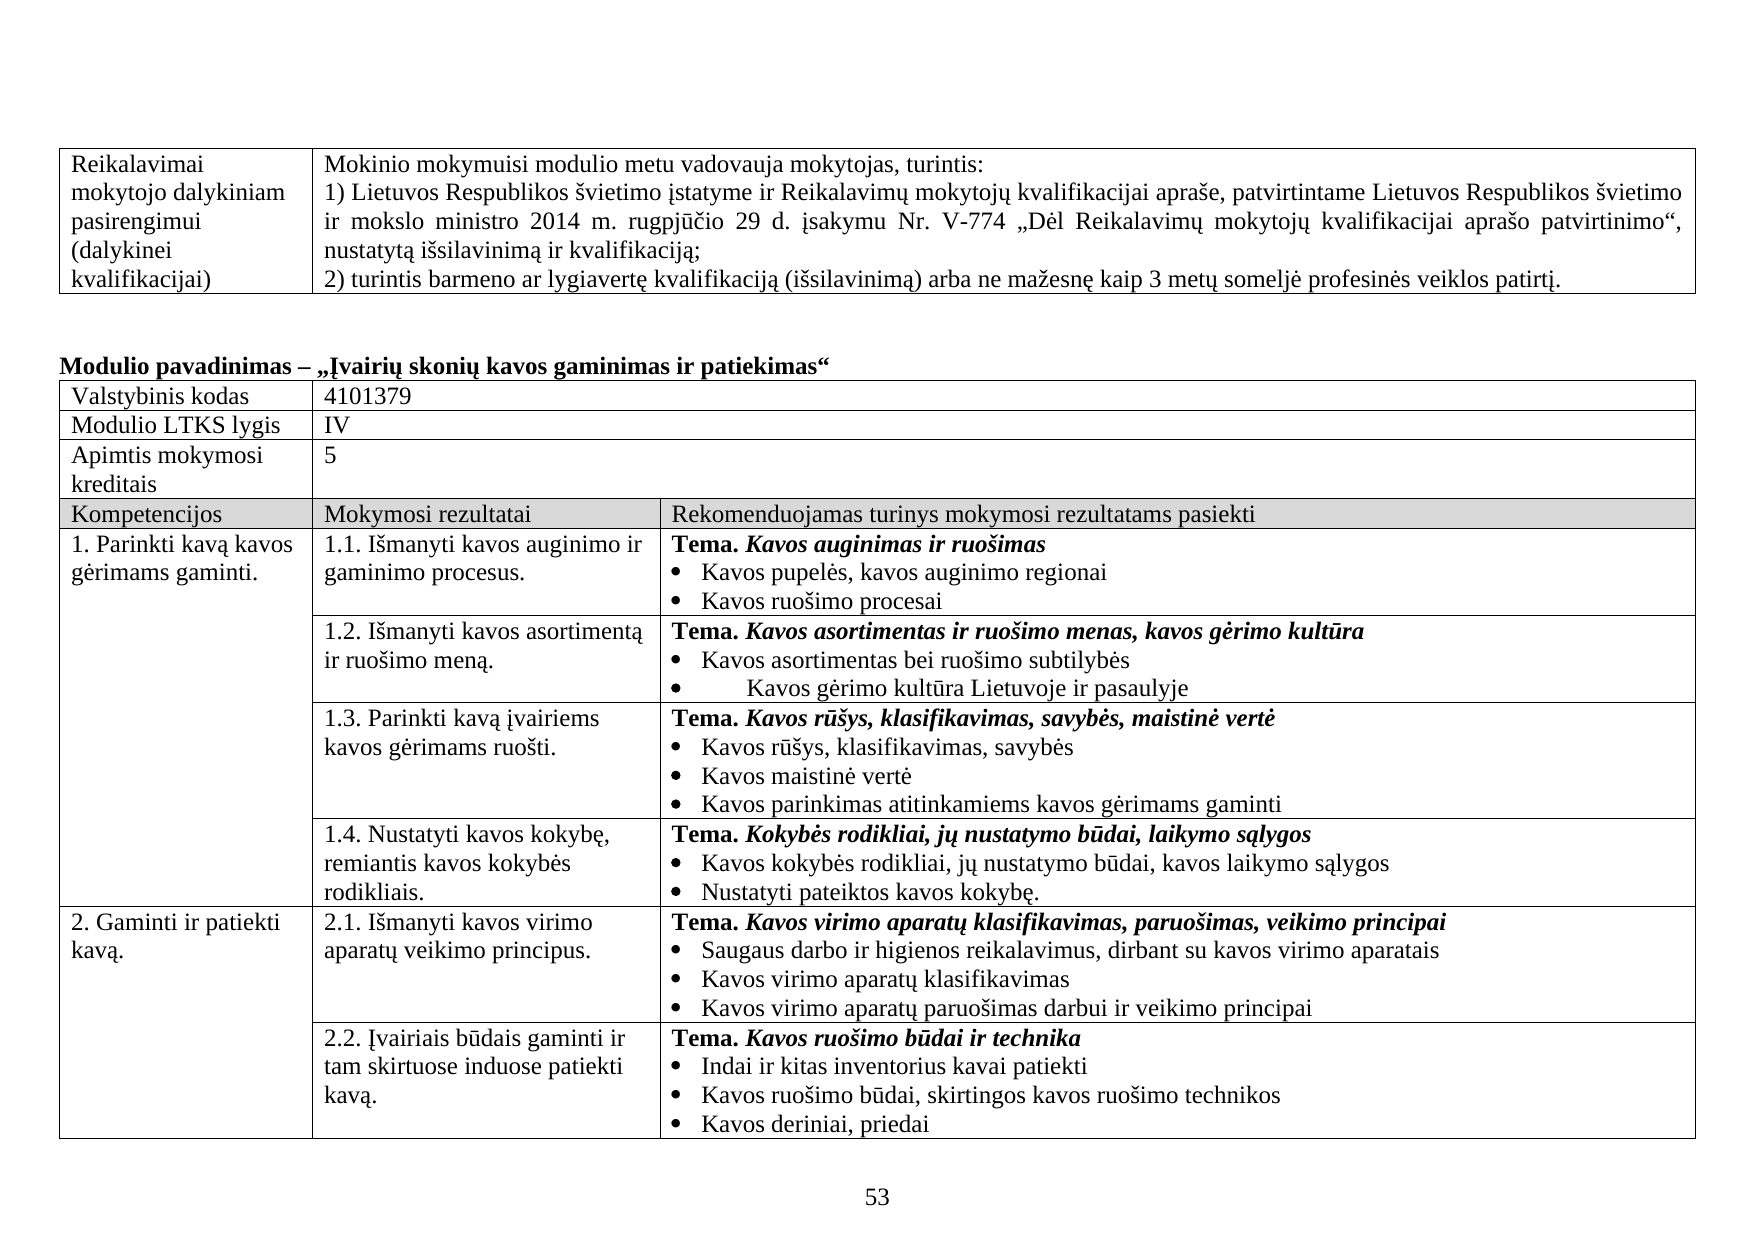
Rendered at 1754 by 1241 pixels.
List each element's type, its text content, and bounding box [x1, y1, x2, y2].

table_cell Tema. Kokybės rodikliai, jų nustatymo būdai, laikymo sąlygos Kavos kokybės rodikliai, jų nustatymo būdai, kavos laikymo sąlygos Nustatyti pateiktos kavos kokybę. [661, 819, 1695, 906]
table_cell Tema. Kavos asortimentas ir ruošimo menas, kavos gėrimo kultūra Kavos asortimentas bei ruošimo subtilybės Kavos gėrimo kultūra Lietuvoje ir pasaulyje [661, 616, 1695, 702]
table_cell Tema. Kavos rūšys, klasifikavimas, savybės, maistinė vertė Kavos rūšys, klasifikavimas, savybės Kavos maistinė vertė Kavos parinkimas atitinkamiems kavos gėrimams gaminti [661, 703, 1695, 818]
table_cell 1. Parinkti kavą kavos gėrimams gaminti. [60, 529, 312, 906]
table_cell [661, 1023, 1695, 1138]
table_cell Rekomenduojamas turinys mokymosi rezultatams pasiekti [661, 499, 1695, 528]
table_cell 2.1. Išmanyti kavos virimo aparatų veikimo principus. [313, 907, 660, 1022]
table_cell 5 [313, 440, 1695, 498]
table_cell Mokinio mokymuisi modulio metu vadovauja mokytojas, turintis: 1) Lietuvos Respublikos švietimo įstatyme ir Reikalavimų mokytojų kvalifikacijai apraše, patvirtintame Lietuvos Respublikos švietimo ir mokslo ministro 2014 m. rugpjūčio 29 d. įsakymu Nr. V-774 „Dėl Reikalavimų mokytojų kvalifikacijai aprašo patvirtinimo“, nustatytą išsilavinimą ir kvalifikaciją; 2) turintis barmeno ar lygiavertę kvalifikaciją (išsilavinimą) arba ne mažesnę kaip 3 metų someljė profesinės veiklos patirtį. [313, 149, 1695, 292]
table_cell Tema. Kavos virimo aparatų klasifikavimas, paruošimas, veikimo principai Saugaus darbo ir higienos reikalavimus, dirbant su kavos virimo aparatais Kavos virimo aparatų klasifikavimas Kavos virimo aparatų paruošimas darbui ir veikimo principai [661, 907, 1695, 1022]
table_header Valstybinis kodas [60, 381, 312, 409]
table_cell Tema. Kavos auginimas ir ruošimas Kavos pupelės, kavos auginimo regionai Kavos ruošimo procesai [661, 529, 1695, 615]
text Modulio pavadinimas – „Įvairių skonių kavos gaminimas ir patiekimas“ [59, 351, 1695, 380]
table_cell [313, 1023, 660, 1138]
table_cell IV [313, 411, 1695, 439]
table_header 4101379 [313, 381, 1695, 409]
table_cell Modulio LTKS lygis [60, 411, 312, 439]
table_cell 1.1. Išmanyti kavos auginimo ir gaminimo procesus. [313, 529, 660, 615]
table_cell 1.4. Nustatyti kavos kokybę, remiantis kavos kokybės rodikliais. [313, 819, 660, 906]
table_cell Mokymosi rezultatai [313, 499, 660, 528]
table_cell Apimtis mokymosi kreditais [60, 440, 312, 498]
table_cell Kompetencijos [60, 499, 312, 528]
table_cell 1.3. Parinkti kavą įvairiems kavos gėrimams ruošti. [313, 703, 660, 818]
table_cell Reikalavimai mokytojo dalykiniam pasirengimui (dalykinei kvalifikacijai) [60, 149, 312, 292]
table_cell 2. Gaminti ir patiekti kavą. [60, 907, 312, 1138]
table_cell 1.2. Išmanyti kavos asortimentą ir ruošimo meną. [313, 616, 660, 702]
